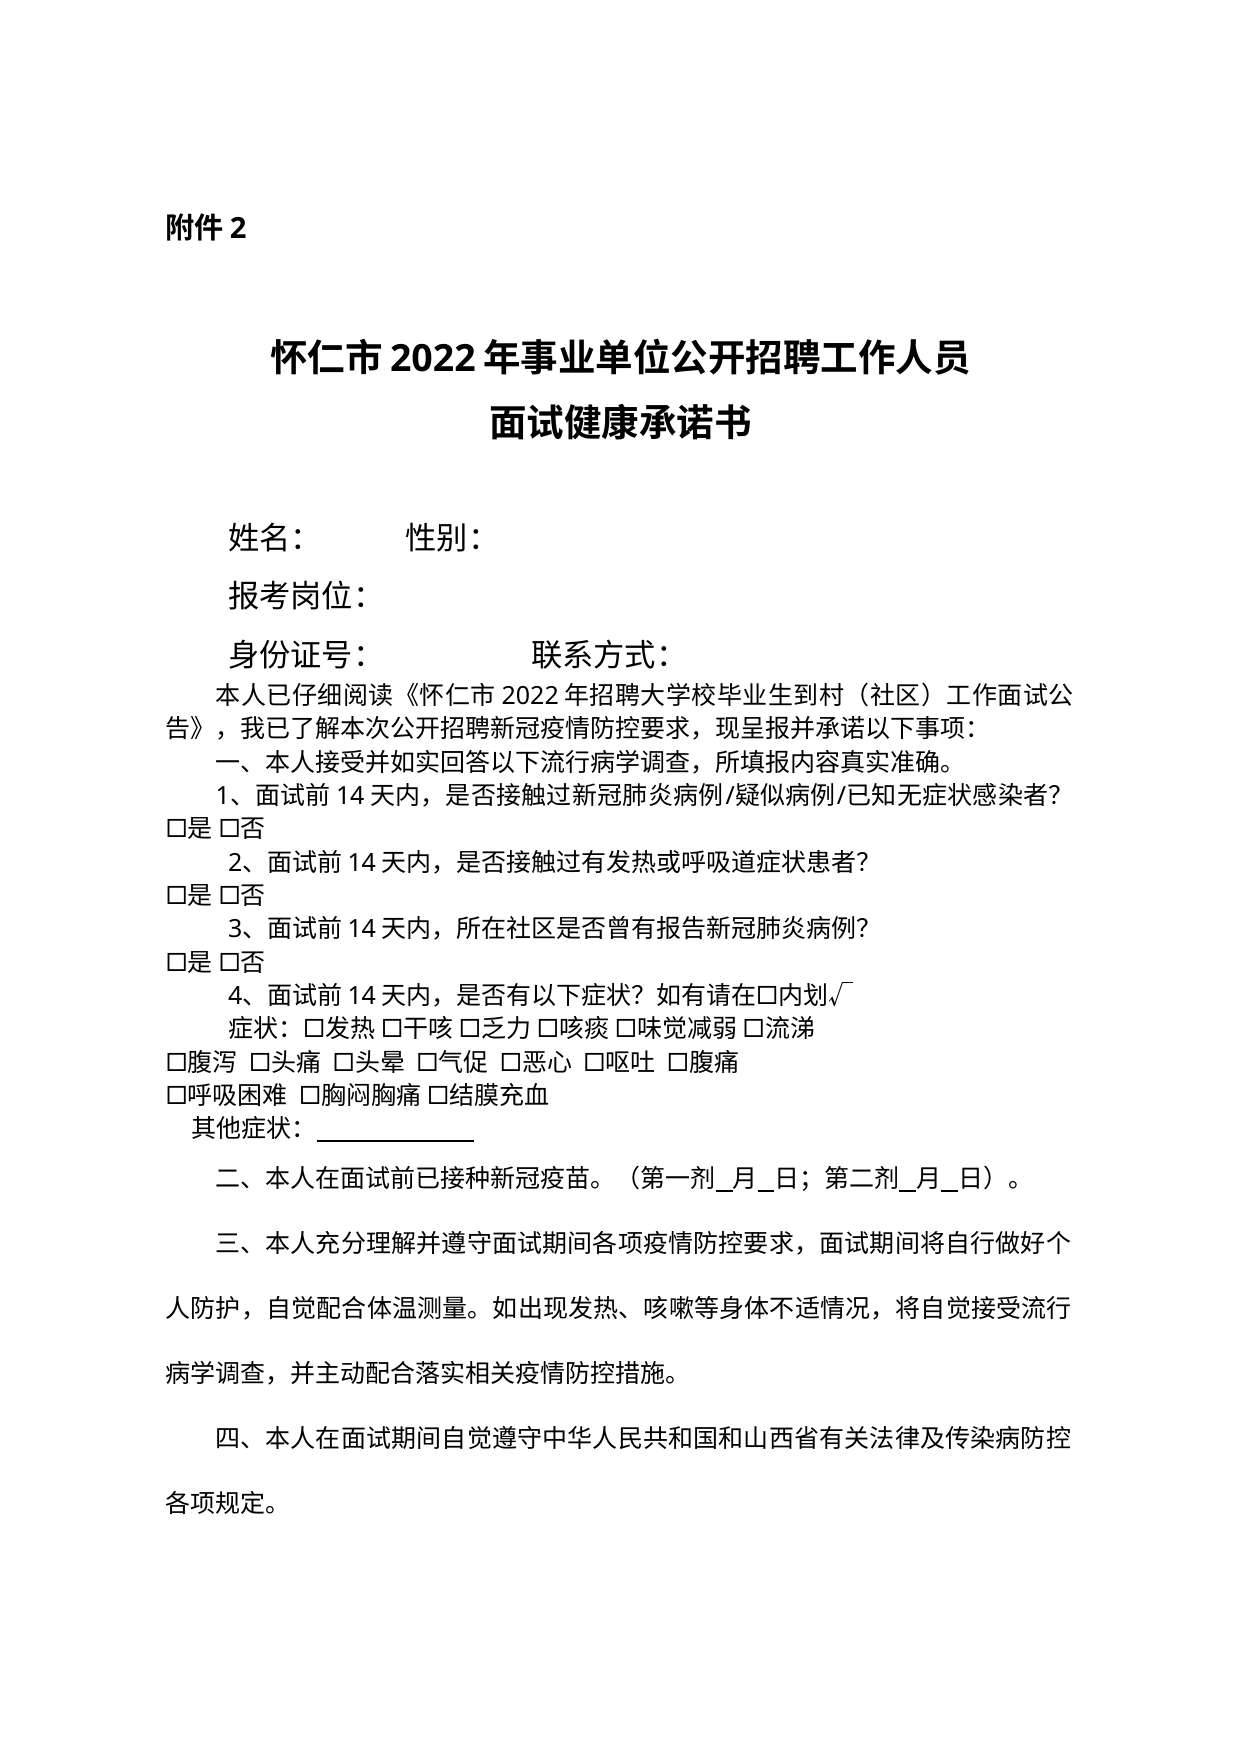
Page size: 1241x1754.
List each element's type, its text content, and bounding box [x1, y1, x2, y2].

list 本人接受并如实回答以下流行病学调查，所填报内容真实准确。 [165, 744, 1075, 778]
text 腹泻 头痛 头晕 气促 恶心 呕吐 腹痛 [165, 1044, 1075, 1078]
list 本人在面试前已接种新冠疫苗。（第一剂 月 日；第二剂 月 日）。 [165, 1144, 1075, 1209]
list 面试前14天内，所在社区是否曾有报告新冠肺炎病例？ [228, 911, 1075, 944]
text 附件2 [165, 193, 1075, 258]
text 是 否 [165, 878, 1075, 911]
list 面试前14天内，是否接触过有发热或呼吸道症状患者？ [228, 844, 1075, 878]
list 本人充分理解并遵守面试期间各项疫情防控要求，面试期间将自行做好个人防护，自觉配合体温测量。如出现发热、咳嗽等身体不适情况，将自觉接受流行病学调查，并主动配合落实相关疫情防控措施。 [165, 1209, 1075, 1404]
list 面试前14天内，是否有以下症状？如有请在内划√ [228, 978, 1075, 1011]
text 是 否 [165, 944, 1075, 978]
text 身份证号： 联系方式： [165, 619, 1075, 678]
text 姓名： 性别： [165, 503, 1075, 561]
list 本人在面试期间自觉遵守中华人民共和国和山西省有关法律及传染病防控各项规定。 [165, 1404, 1075, 1534]
text 怀仁市2022年事业单位公开招聘工作人员 [165, 323, 1075, 388]
text 其他症状： [165, 1111, 1075, 1144]
text 症状：发热 干咳 乏力 咳痰 味觉减弱 流涕 [228, 1011, 1075, 1044]
text 呼吸困难 胸闷胸痛 结膜充血 [165, 1078, 1075, 1111]
list 面试前14天内，是否接触过新冠肺炎病例/疑似病例/已知无症状感染者？是 否 [165, 778, 1075, 844]
text 面试健康承诺书 [165, 388, 1075, 453]
text 报考岗位： [165, 561, 1075, 619]
text 本人已仔细阅读《怀仁市2022年招聘大学校毕业生到村（社区）工作面试公告》，我已了解本次公开招聘新冠疫情防控要求，现呈报并承诺以下事项： [165, 678, 1075, 744]
